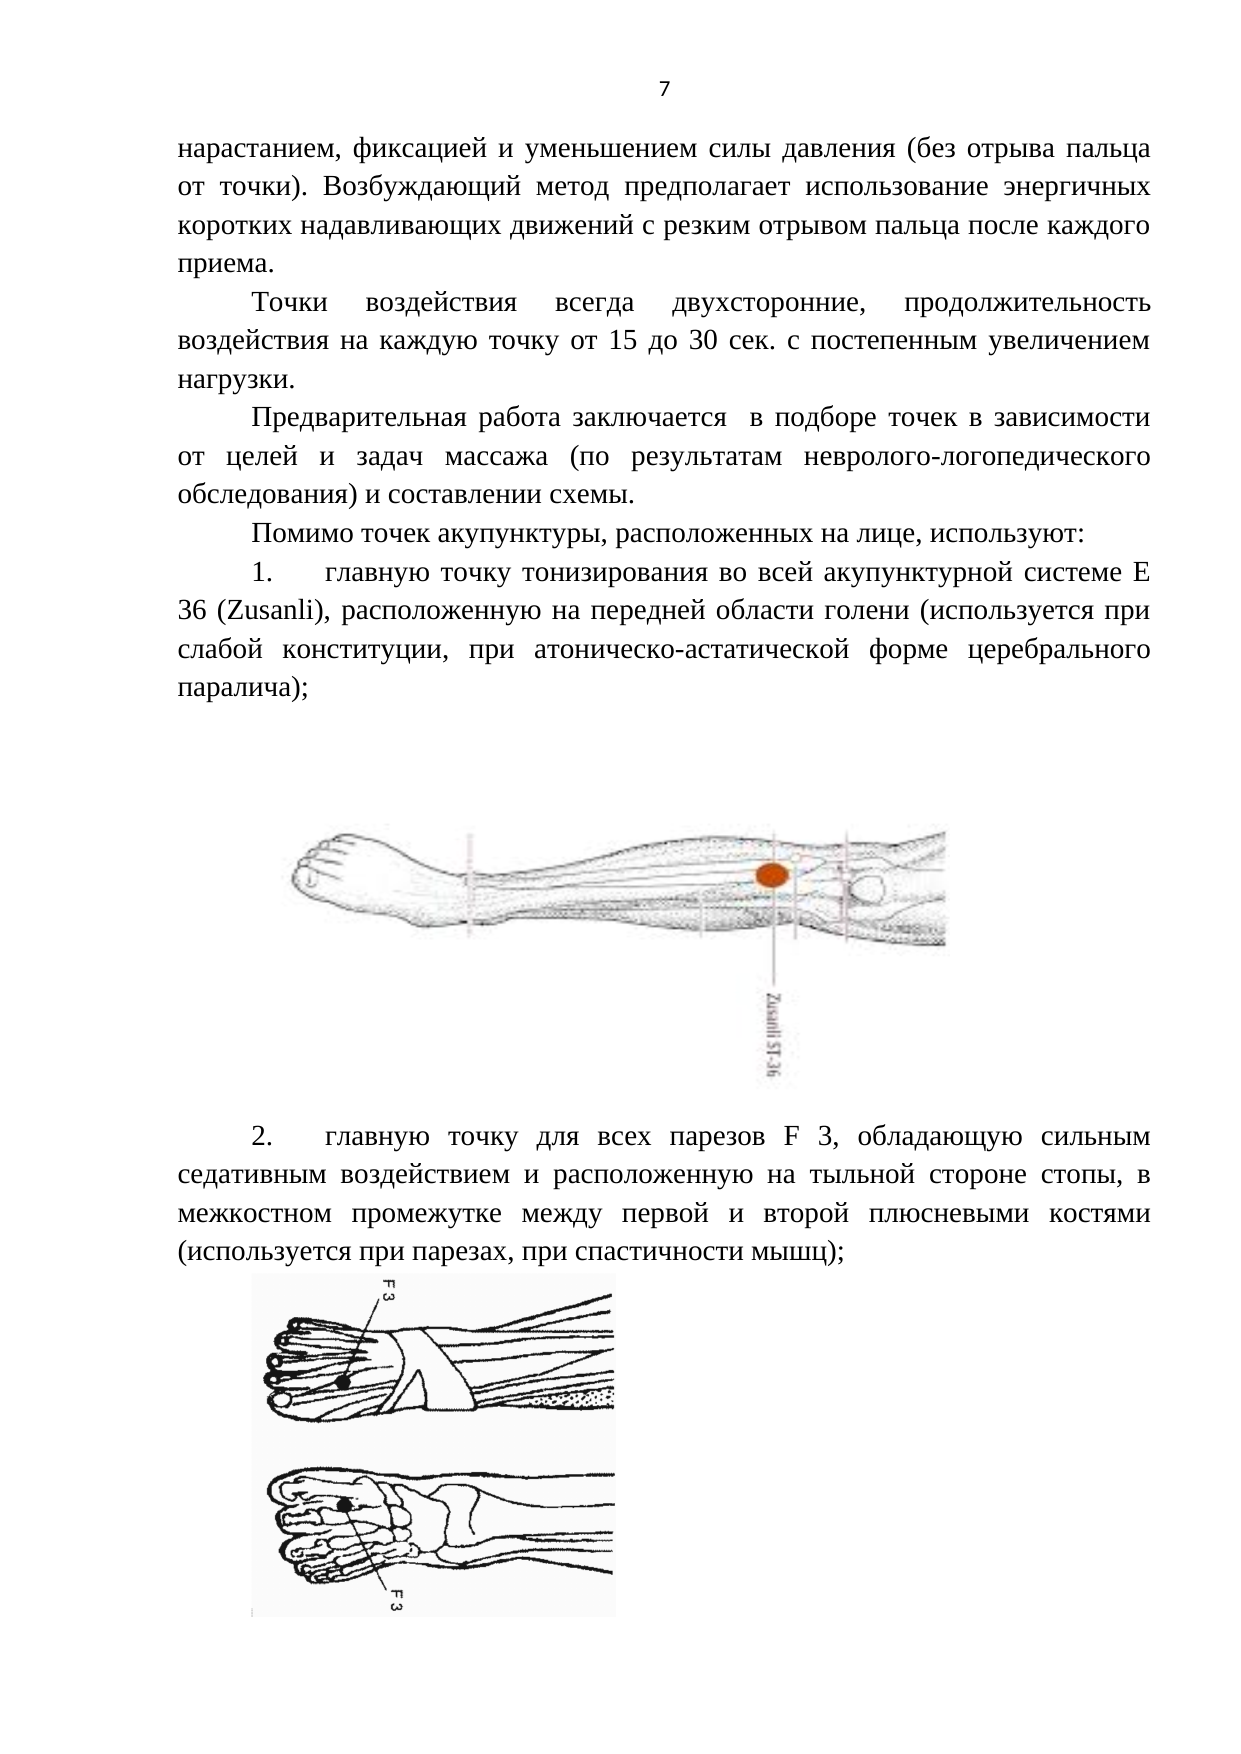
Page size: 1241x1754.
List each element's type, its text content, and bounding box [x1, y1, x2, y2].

text Предварительная работа заключается в подборе точек в зависимости от целей и задач массажа (по результатам невролого-логопедического обследования) и составлении схемы. [177, 399, 1152, 510]
list главную точку тонизирования во всей акупунктурной системе Е 36 (Zusanli), расположенную на передней области голени (используется при слабой конституции, при атоническо-астатической форме церебрального паралича); [177, 554, 1152, 703]
text Точки воздействия всегда двухсторонние, продолжительность воздействия на каждую точку от 15 до 30 сек. с постепенным увеличением нагрузки. [177, 284, 1152, 394]
picture [261, 709, 949, 1112]
picture [252, 1274, 616, 1616]
list главную точку для всех парезов F 3, обладающую сильным седативным воздействием и расположенную на тыльной стороне стопы, в межкостном промежутке между первой и второй плюсневыми костями (используется при парезах, при спастичности мышц); [177, 1118, 1152, 1267]
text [177, 130, 1152, 279]
text Помимо точек акупунктуры, расположенных на лице, используют: [177, 515, 1152, 549]
